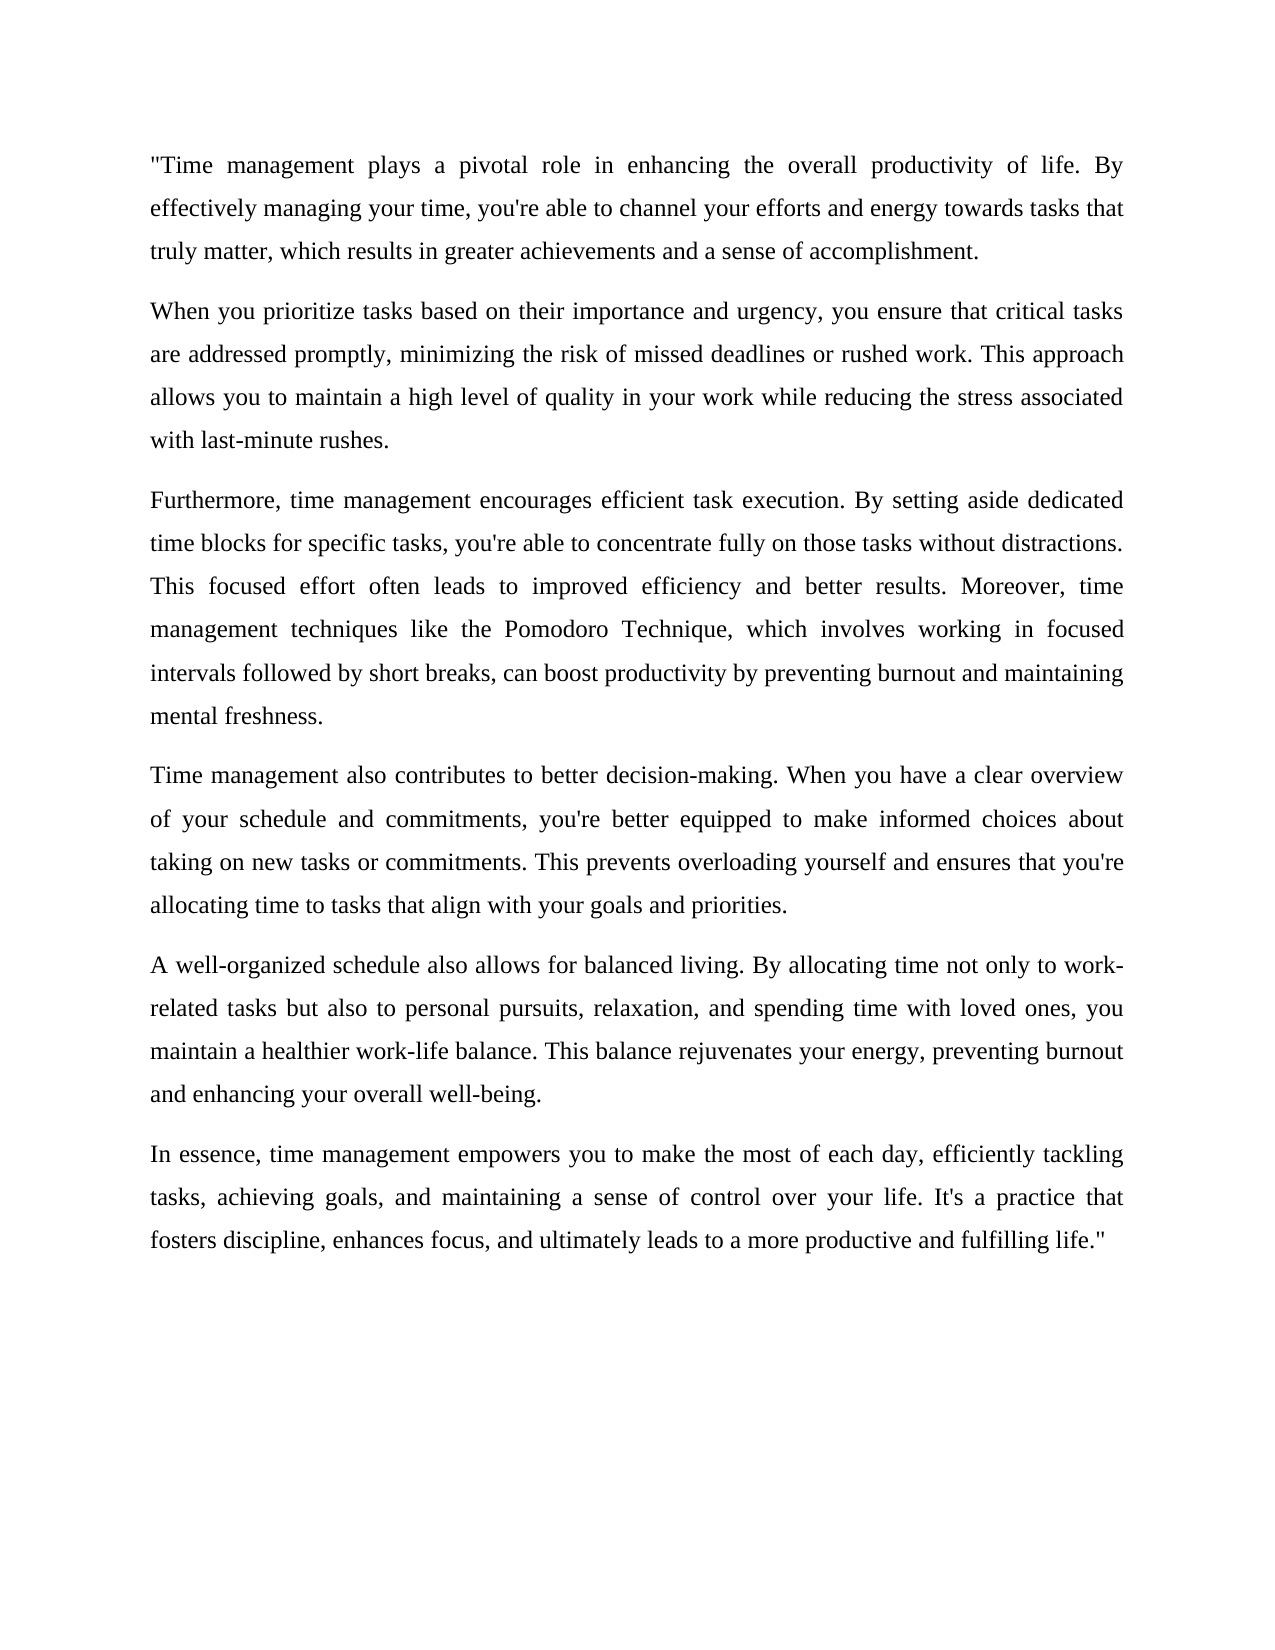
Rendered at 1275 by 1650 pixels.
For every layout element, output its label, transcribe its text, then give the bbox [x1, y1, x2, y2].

text Furthermore, time management encourages efficient task execution. By setting aside dedicated time blocks for specific tasks, you're able to concentrate fully on those tasks without distractions. This focused effort often leads to improved efficiency and better results. Moreover, time management techniques like the Pomodoro Technique, which involves working in focused intervals followed by short breaks, can boost productivity by preventing burnout and maintaining mental freshness. [150, 485, 1125, 729]
text "Time management plays a pivotal role in enhancing the overall productivity of life. By effectively managing your time, you're able to channel your efforts and energy towards tasks that truly matter, which results in greater achievements and a sense of accomplishment. [150, 150, 1125, 265]
text When you prioritize tasks based on their importance and urgency, you ensure that critical tasks are addressed promptly, minimizing the risk of missed deadlines or rushed work. This approach allows you to maintain a high level of quality in your work while reducing the stress associated with last-minute rushes. [150, 296, 1125, 454]
text In essence, time management empowers you to make the most of each day, efficiently tackling tasks, achieving goals, and maintaining a sense of control over your life. It's a practice that fosters discipline, enhances focus, and ultimately leads to a more productive and fulfilling life." [150, 1139, 1125, 1254]
text A well-organized schedule also allows for balanced living. By allocating time not only to work-related tasks but also to personal pursuits, relaxation, and spending time with loved ones, you maintain a healthier work-life balance. This balance rejuvenates your energy, preventing burnout and enhancing your overall well-being. [150, 950, 1125, 1108]
text Time management also contributes to better decision-making. When you have a clear overview of your schedule and commitments, you're better equipped to make informed choices about taking on new tasks or commitments. This prevents overloading yourself and ensures that you're allocating time to tasks that align with your goals and priorities. [150, 761, 1125, 919]
